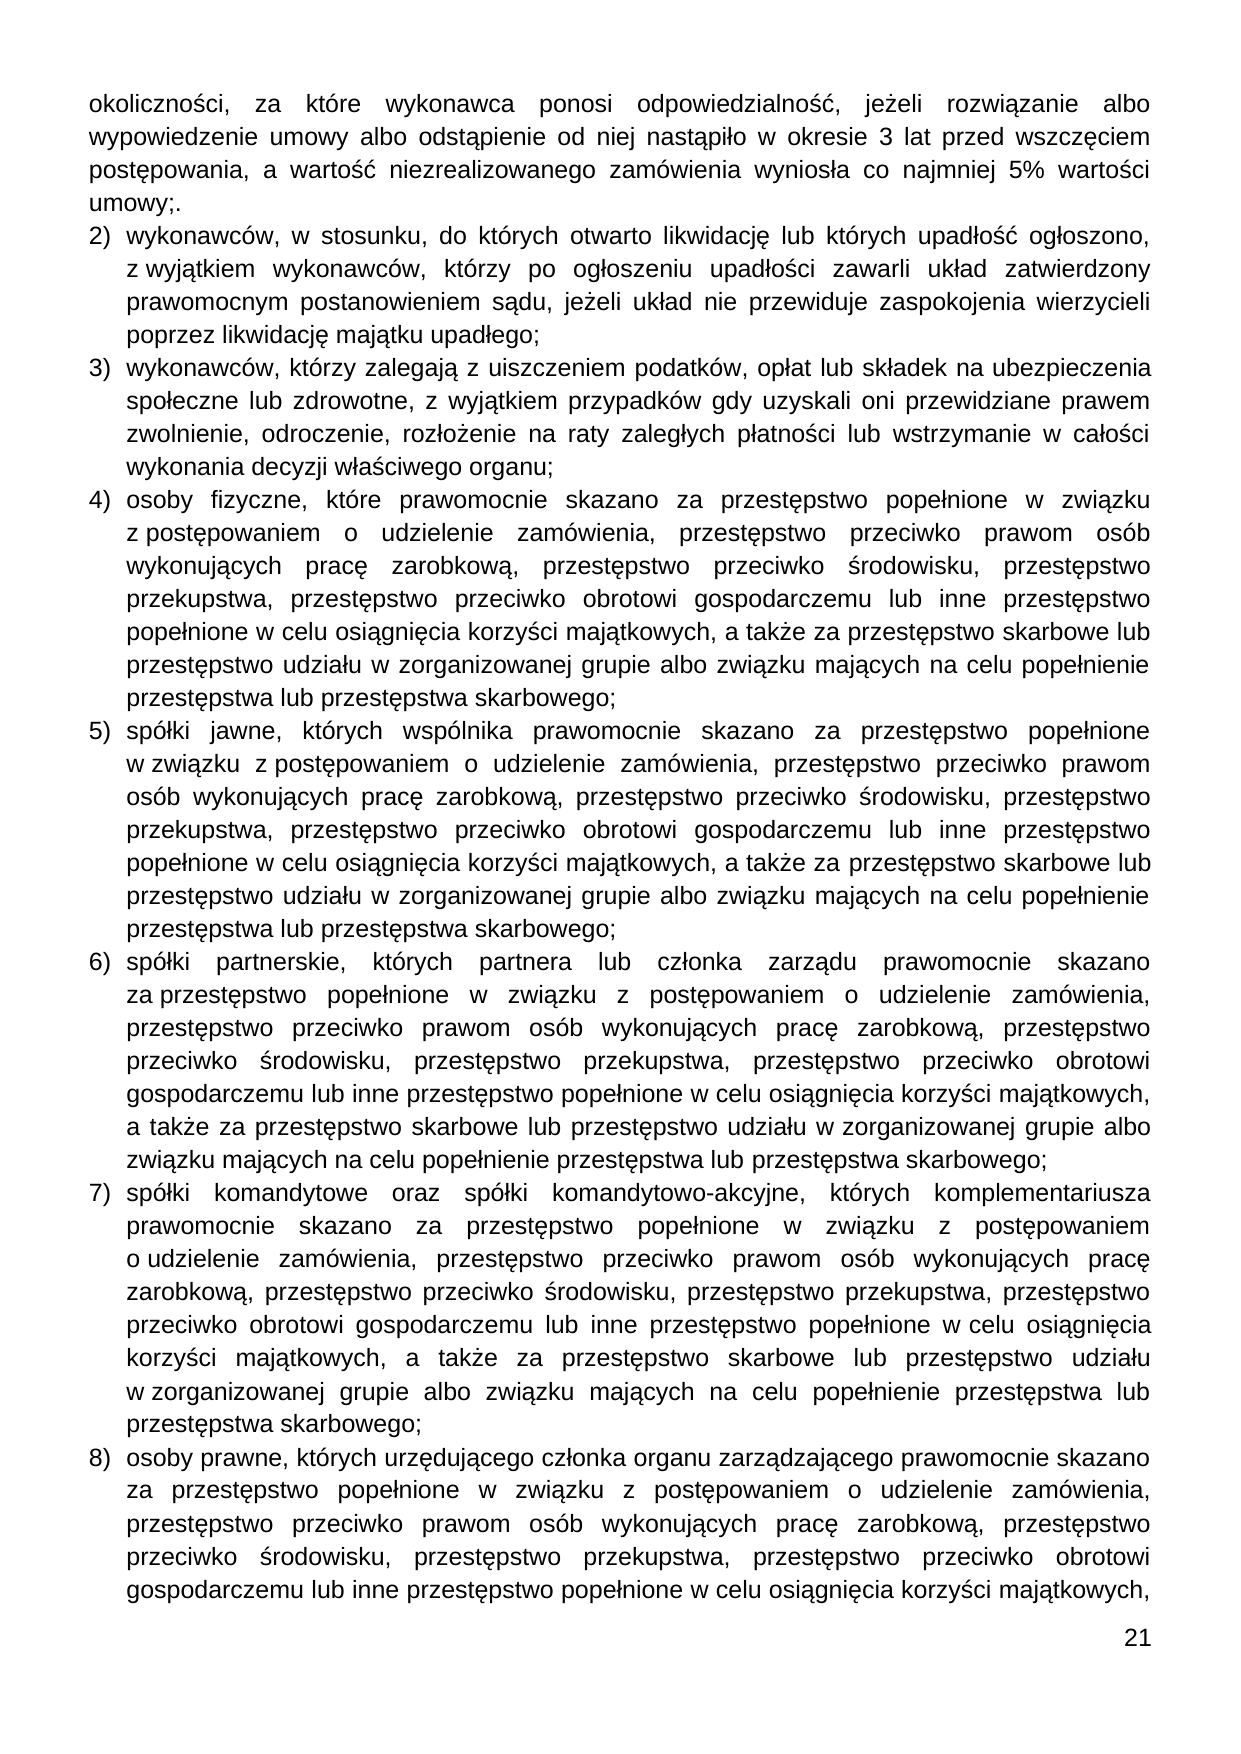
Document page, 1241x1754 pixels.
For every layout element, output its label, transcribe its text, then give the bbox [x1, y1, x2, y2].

list osoby fizyczne, które prawomocnie skazano za przestępstwo popełnione w związku z postępowaniem o udzielenie zamówienia, przestępstwo przeciwko prawom osób wykonujących pracę zarobkową, przestępstwo przeciwko środowisku, przestępstwo przekupstwa, przestępstwo przeciwko obrotowi gospodarczemu lub inne przestępstwo popełnione w celu osiągnięcia korzyści majątkowych, a także za przestępstwo skarbowe lub przestępstwo udziału w zorganizowanej grupie albo związku mających na celu popełnienie przestępstwa lub przestępstwa skarbowego; [89, 485, 1152, 712]
list spółki jawne, których wspólnika prawomocnie skazano za przestępstwo popełnione w związku z postępowaniem o udzielenie zamówienia, przestępstwo przeciwko prawom osób wykonujących pracę zarobkową, przestępstwo przeciwko środowisku, przestępstwo przekupstwa, przestępstwo przeciwko obrotowi gospodarczemu lub inne przestępstwo popełnione w celu osiągnięcia korzyści majątkowych, a także za przestępstwo skarbowe lub przestępstwo udziału w zorganizowanej grupie albo związku mających na celu popełnienie przestępstwa lub przestępstwa skarbowego; [89, 716, 1152, 943]
list wykonawców, którzy zalegają z uiszczeniem podatków, opłat lub składek na ubezpieczenia społeczne lub zdrowotne, z wyjątkiem przypadków gdy uzyskali oni przewidziane prawem zwolnienie, odroczenie, rozłożenie na raty zaległych płatności lub wstrzymanie w całości wykonania decyzji właściwego organu; [89, 353, 1152, 481]
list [89, 1442, 1152, 1603]
list spółki komandytowe oraz spółki komandytowo-akcyjne, których komplementariusza prawomocnie skazano za przestępstwo popełnione w związku z postępowaniem o udzielenie zamówienia, przestępstwo przeciwko prawom osób wykonujących pracę zarobkową, przestępstwo przeciwko środowisku, przestępstwo przekupstwa, przestępstwo przeciwko obrotowi gospodarczemu lub inne przestępstwo popełnione w celu osiągnięcia korzyści majątkowych, a także za przestępstwo skarbowe lub przestępstwo udziału w zorganizowanej grupie albo związku mających na celu popełnienie przestępstwa lub przestępstwa skarbowego; [89, 1178, 1152, 1438]
list wykonawców, w stosunku, do których otwarto likwidację lub których upadłość ogłoszono, z wyjątkiem wykonawców, którzy po ogłoszeniu upadłości zawarli układ zatwierdzony prawomocnym postanowieniem sądu, jeżeli układ nie przewiduje zaspokojenia wierzycieli poprzez likwidację majątku upadłego; [89, 221, 1152, 348]
list spółki partnerskie, których partnera lub członka zarządu prawomocnie skazano za przestępstwo popełnione w związku z postępowaniem o udzielenie zamówienia, przestępstwo przeciwko prawom osób wykonujących pracę zarobkową, przestępstwo przeciwko środowisku, przestępstwo przekupstwa, przestępstwo przeciwko obrotowi gospodarczemu lub inne przestępstwo popełnione w celu osiągnięcia korzyści majątkowych, a także za przestępstwo skarbowe lub przestępstwo udziału w zorganizowanej grupie albo związku mających na celu popełnienie przestępstwa lub przestępstwa skarbowego; [89, 947, 1152, 1174]
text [89, 89, 1152, 216]
